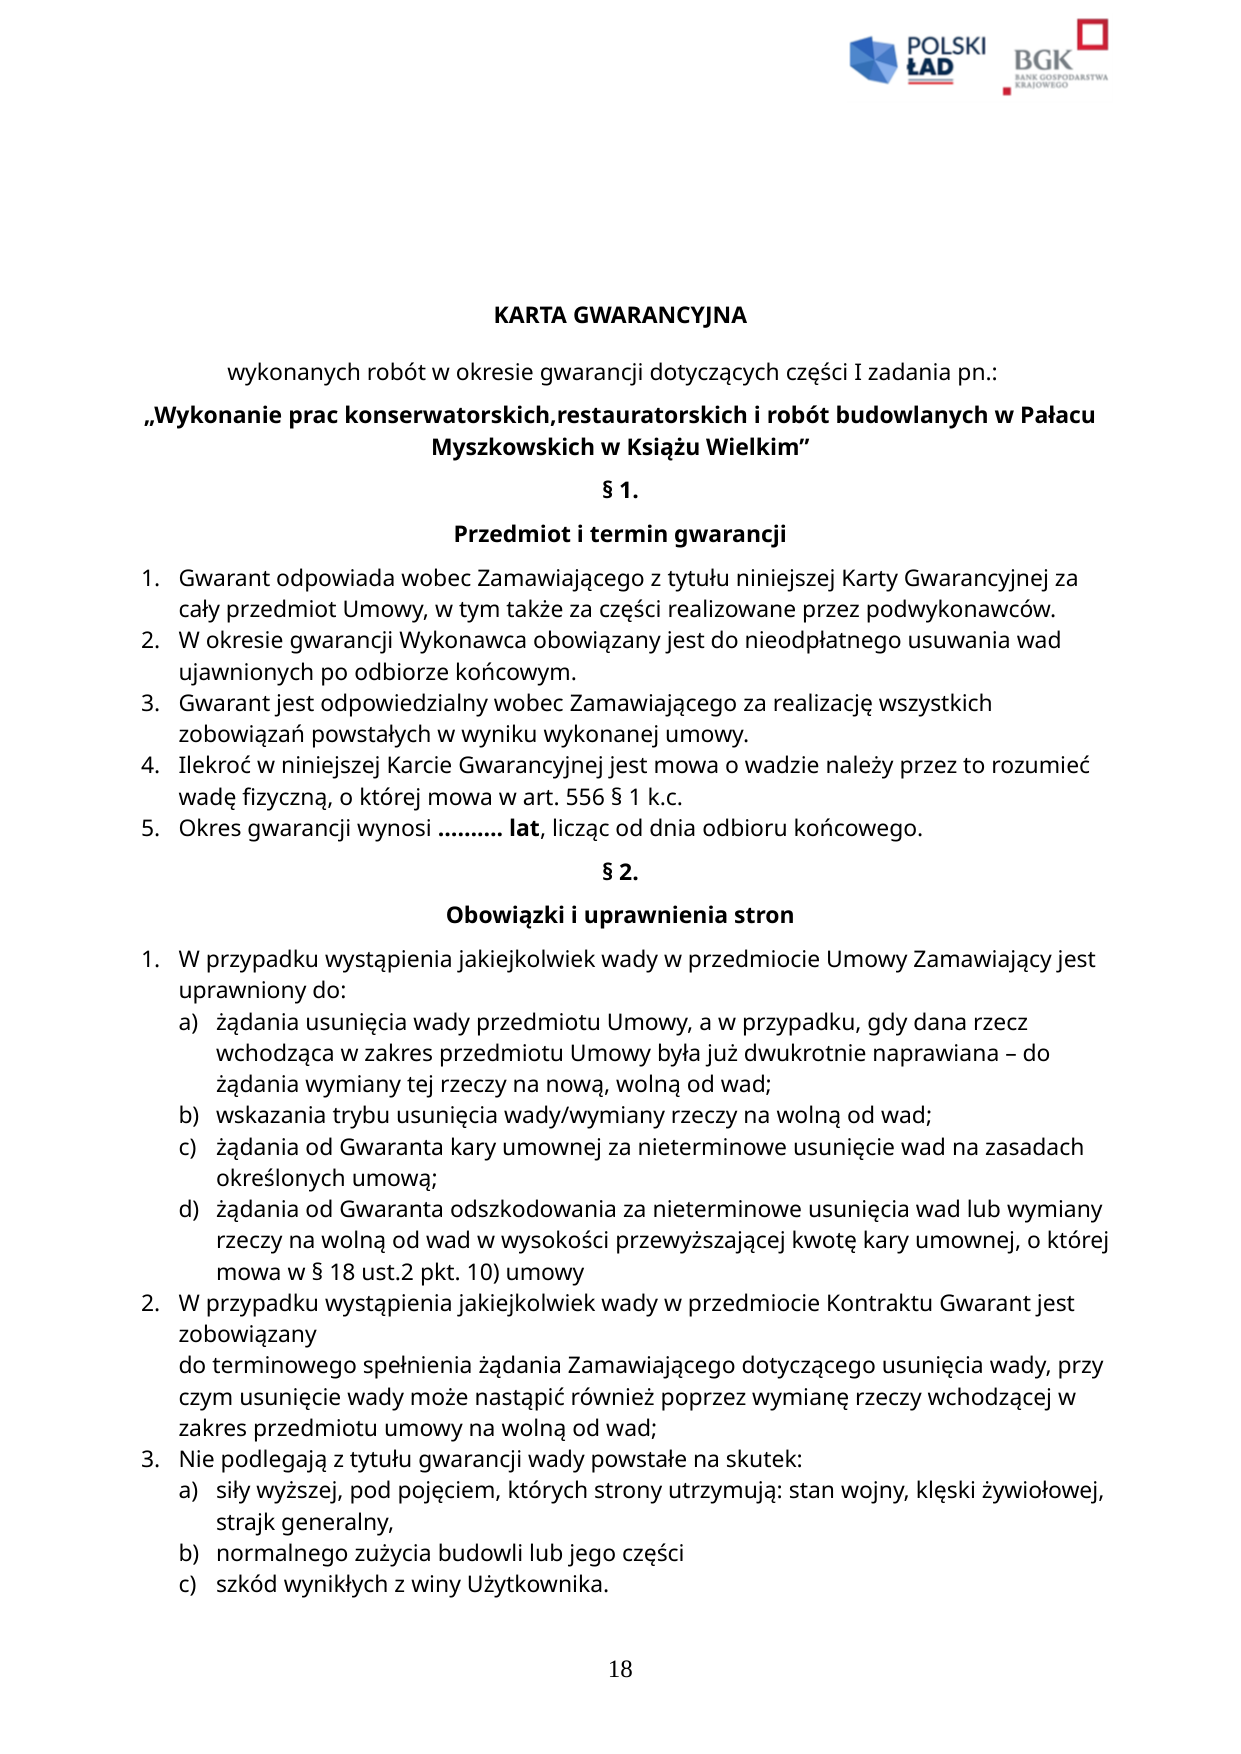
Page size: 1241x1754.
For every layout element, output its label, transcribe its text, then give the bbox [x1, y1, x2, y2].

list normalnego zużycia budowli lub jego części [178, 1537, 1122, 1568]
list W okresie gwarancji Wykonawca obowiązany jest do nieodpłatnego usuwania wad ujawnionych po odbiorze końcowym. [141, 624, 1122, 687]
subtitle „Wykonanie prac konserwatorskich,restauratorskich i robót budowlanych w Pałacu Myszkowskich w Książu Wielkim” [118, 399, 1122, 462]
subtitle Przedmiot i termin gwarancji [118, 518, 1122, 549]
list Nie podlegają z tytułu gwarancji wady powstałe na skutek: [141, 1443, 1122, 1474]
list Okres gwarancji wynosi ………. lat, licząc od dnia odbioru końcowego. [141, 812, 1122, 843]
subtitle § 1. [118, 474, 1122, 506]
list żądania usunięcia wady przedmiotu Umowy, a w przypadku, gdy dana rzecz wchodząca w zakres przedmiotu Umowy była już dwukrotnie naprawiana – do żądania wymiany tej rzeczy na nową, wolną od wad; [178, 1006, 1122, 1099]
subtitle Obowiązki i uprawnienia stron [118, 899, 1122, 931]
picture [846, 13, 1114, 103]
list Gwarant odpowiada wobec Zamawiającego z tytułu niniejszej Karty Gwarancyjnej za cały przedmiot Umowy, w tym także za części realizowane przez podwykonawców. [141, 562, 1122, 624]
list żądania od Gwaranta kary umownej za nieterminowe usunięcie wad na zasadach określonych umową; [178, 1131, 1122, 1193]
list wskazania trybu usunięcia wady/wymiany rzeczy na wolną od wad; [178, 1099, 1122, 1131]
list szkód wynikłych z winy Użytkownika. [178, 1568, 1122, 1599]
list W przypadku wystąpienia jakiejkolwiek wady w przedmiocie Umowy Zamawiający jest uprawniony do: [141, 943, 1122, 1006]
list Gwarant jest odpowiedzialny wobec Zamawiającego za realizację wszystkich zobowiązań powstałych w wyniku wykonanej umowy. [141, 687, 1122, 749]
list Ilekroć w niniejszej Karcie Gwarancyjnej jest mowa o wadzie należy przez to rozumieć wadę fizyczną, o której mowa w art. 556 § 1 k.c. [141, 749, 1122, 812]
text wykonanych robót w okresie gwarancji dotyczących części I zadania pn.: [103, 356, 1122, 387]
subtitle KARTA GWARANCYJNA [118, 299, 1122, 331]
list żądania od Gwaranta odszkodowania za nieterminowe usunięcia wad lub wymiany rzeczy na wolną od wad w wysokości przewyższającej kwotę kary umownej, o której mowa w § 18 ust.2 pkt. 10) umowy [178, 1193, 1122, 1287]
list siły wyższej, pod pojęciem, których strony utrzymują: stan wojny, klęski żywiołowej, strajk generalny, [178, 1474, 1122, 1537]
list W przypadku wystąpienia jakiejkolwiek wady w przedmiocie Kontraktu Gwarant jest zobowiązany do terminowego spełnienia żądania Zamawiającego dotyczącego usunięcia wady, przy czym usunięcie wady może nastąpić również poprzez wymianę rzeczy wchodzącej w zakres przedmiotu umowy na wolną od wad; [141, 1287, 1122, 1443]
subtitle § 2. [118, 856, 1122, 887]
